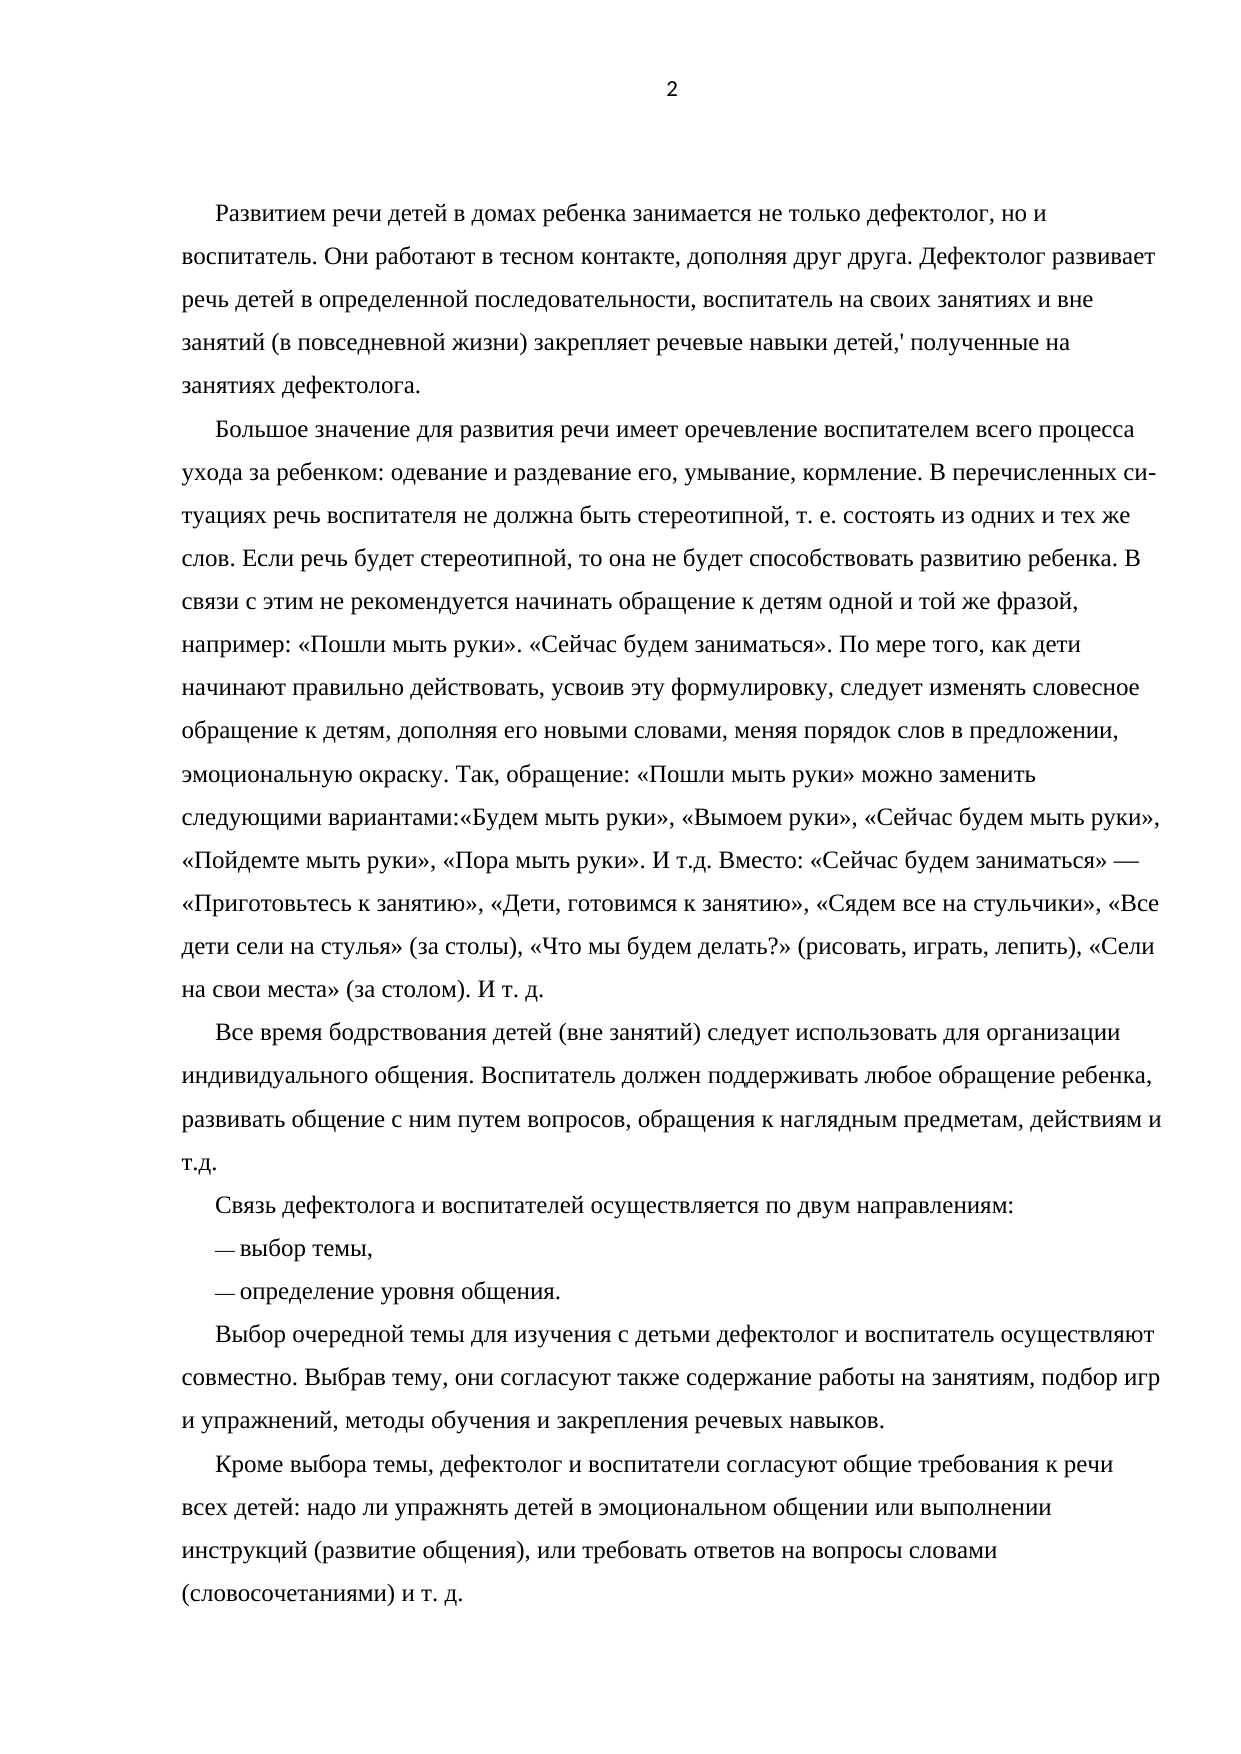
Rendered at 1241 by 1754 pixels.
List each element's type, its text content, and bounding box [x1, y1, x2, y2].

text Связь дефектолога и воспитателей осуществляется по двум направлениям: [181, 1190, 1164, 1219]
text Большое значение для развития речи имеет оречевление воспитателем всего процесса ухода за ребенком: одевание и раздевание его, умывание, кормление. В перечисленных ситуациях речь воспитателя не должна быть стереотипной, т. е. состоять из одних и тех же слов. Если речь будет стереотипной, то она не будет способствовать развитию ребенка. В связи с этим не рекомендуется начинать обращение к детям одной и той же фразой, например: «Пошли мыть руки». «Сейчас будем заниматься». По мере того, как дети начинают правильно действовать, усвоив эту формулировку, следует изменять словесное обращение к детям, дополняя его новыми словами, меняя порядок слов в предложении, эмоциональную окраску. Так, обращение: «Пошли мыть руки» можно заменить следующими вариантами:«Будем мыть руки», «Вымоем руки», «Сейчас будем мыть руки», «Пойдемте мыть руки», «Пора мыть руки». И т.д. Вместо: «Сейчас будем заниматься» — «Приготовьтесь к занятию», «Дети, готовимся к занятию», «Сядем все на стульчики», «Все дети сели на стулья» (за столы), «Что мы будем делать?» (рисовать, играть, лепить), «Сели на свои места» (за столом). И т. д. [181, 414, 1162, 1003]
list определение уровня общения. [181, 1276, 1167, 1305]
text Все время бодрствования детей (вне занятий) следует использовать для организации индивидуального общения. Воспитатель должен поддерживать любое обращение ребенка, развивать общение с ним путем вопросов, обращения к наглядным предметам, действиям и т.д. [181, 1017, 1167, 1176]
text Выбор очередной темы для изучения с детьми дефектолог и воспитатель осуществляют совместно. Выбрав тему, они согласуют также содержание работы на занятиям, подбор игр и упражнений, методы обучения и закрепления речевых навыков. [181, 1319, 1164, 1434]
list выбор темы, [181, 1233, 1167, 1262]
text Развитием речи детей в домах ребенка занимается не только дефектолог, но и воспитатель. Они работают в тесном контакте, дополняя друг друга. Дефектолог развивает речь детей в определенной последовательности, воспитатель на своих занятиях и вне занятий (в повседневной жизни) закрепляет речевые навыки детей,' полученные на занятиях дефектолога. [181, 198, 1162, 399]
text Кроме выбора темы, дефектолог и воспитатели согласуют общие требования к речи всех детей: надо ли упражнять детей в эмоциональном общении или выполнении инструкций (развитие общения), или требовать ответов на вопросы словами (словосочетаниями) и т. д. [181, 1449, 1164, 1607]
